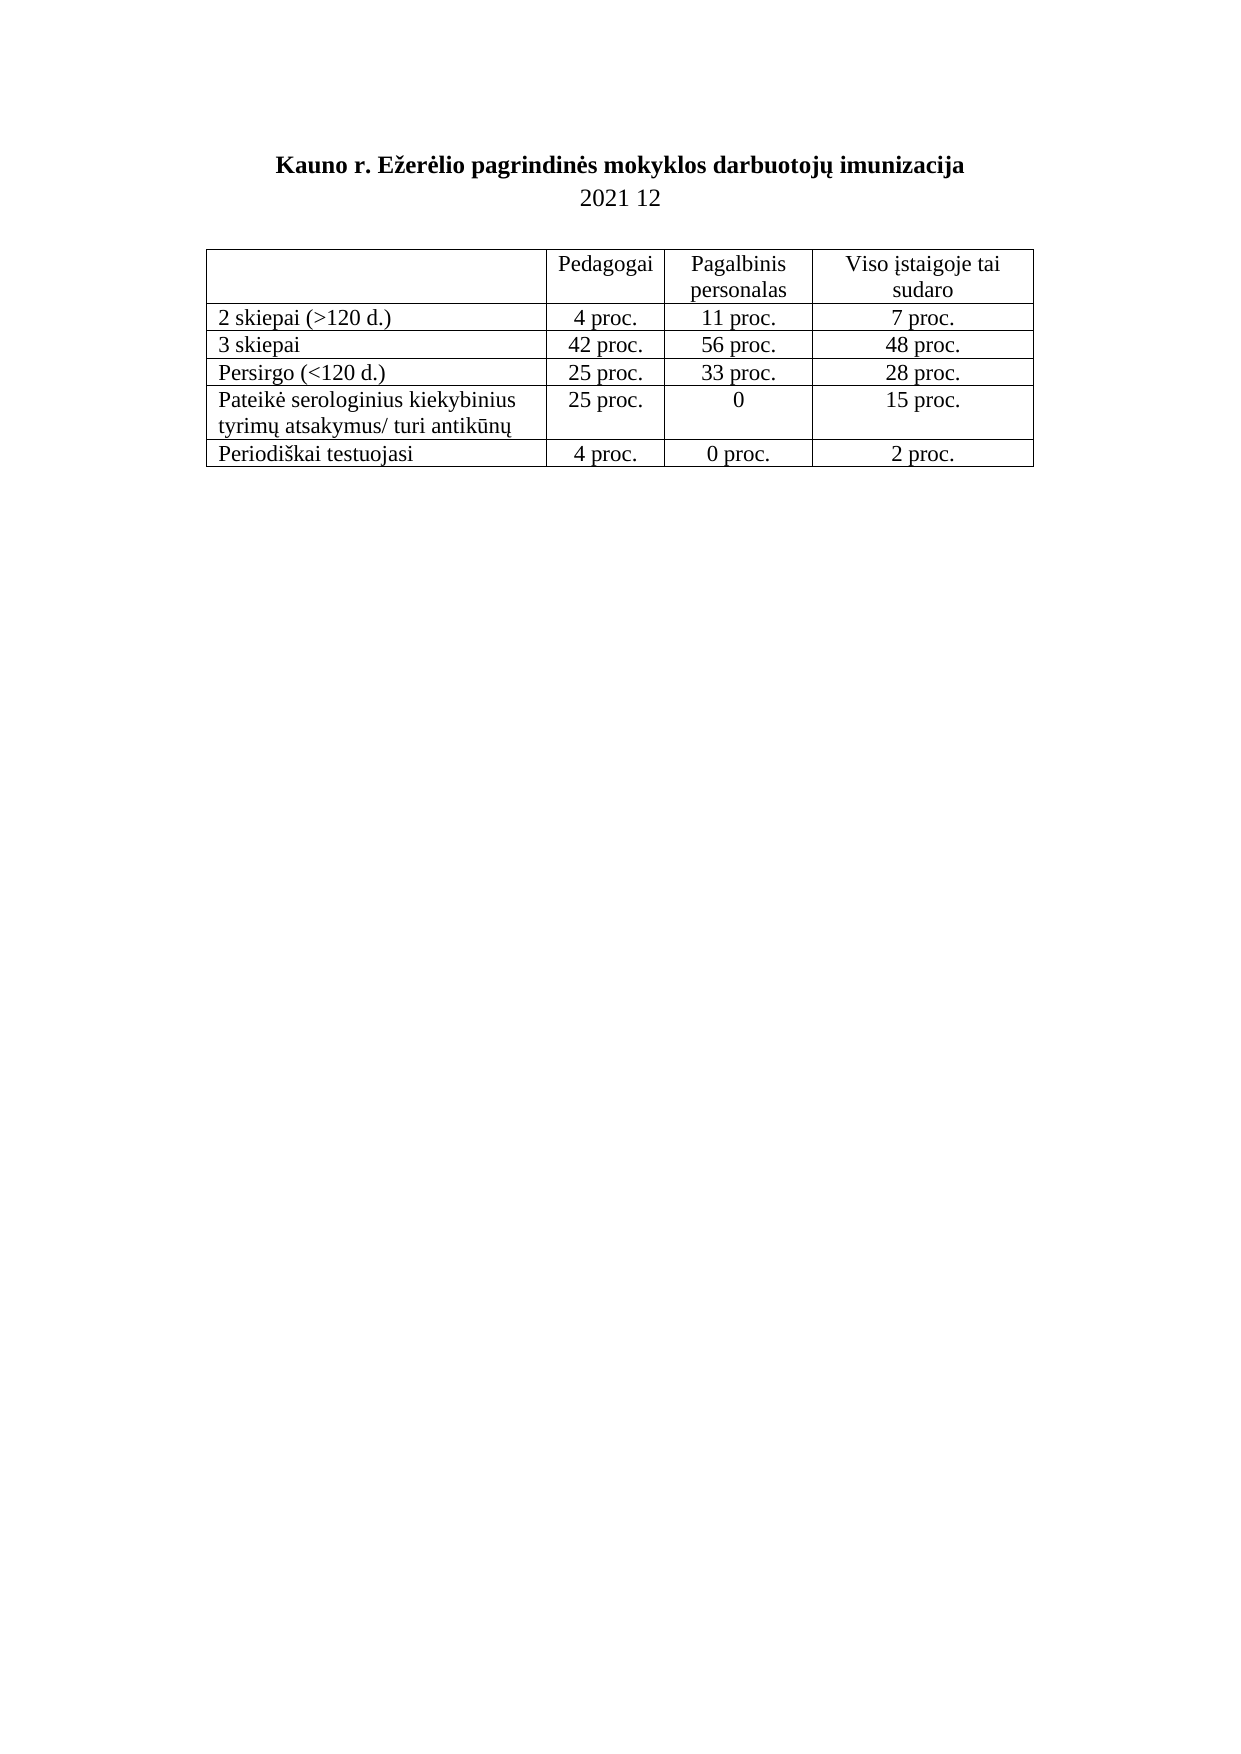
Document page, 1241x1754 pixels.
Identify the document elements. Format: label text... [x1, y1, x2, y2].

table_header Viso įstaigoje tai sudaro [813, 250, 1033, 303]
table_cell 7 proc. [813, 304, 1033, 330]
table_cell 25 proc. [547, 359, 664, 385]
table_cell Pateikė serologinius kiekybinius tyrimų atsakymus/ turi antikūnų [207, 386, 546, 439]
table_cell 3 skiepai [207, 331, 546, 358]
text 2021 12 [150, 183, 1090, 212]
table_cell 48 proc. [813, 331, 1033, 358]
table_cell 15 proc. [813, 386, 1033, 439]
table_cell 42 proc. [547, 331, 664, 358]
table_cell 0 [665, 386, 812, 439]
table_cell 0 proc. [665, 440, 812, 466]
table_header Pagalbinis personalas [665, 250, 812, 303]
table_cell 2 skiepai (>120 d.) [207, 304, 546, 330]
text Kauno r. Ežerėlio pagrindinės mokyklos darbuotojų imunizacija [150, 150, 1090, 179]
table_cell 11 proc. [665, 304, 812, 330]
table_cell Persirgo (<120 d.) [207, 359, 546, 385]
table_cell 28 proc. [813, 359, 1033, 385]
table_cell 25 proc. [547, 386, 664, 439]
table_cell 56 proc. [665, 331, 812, 358]
table_header [207, 250, 546, 303]
table_cell 33 proc. [665, 359, 812, 385]
table_cell Periodiškai testuojasi [207, 440, 546, 466]
table_header Pedagogai [547, 250, 664, 303]
table_cell 4 proc. [547, 304, 664, 330]
table_cell 4 proc. [547, 440, 664, 466]
table_cell 2 proc. [813, 440, 1033, 466]
